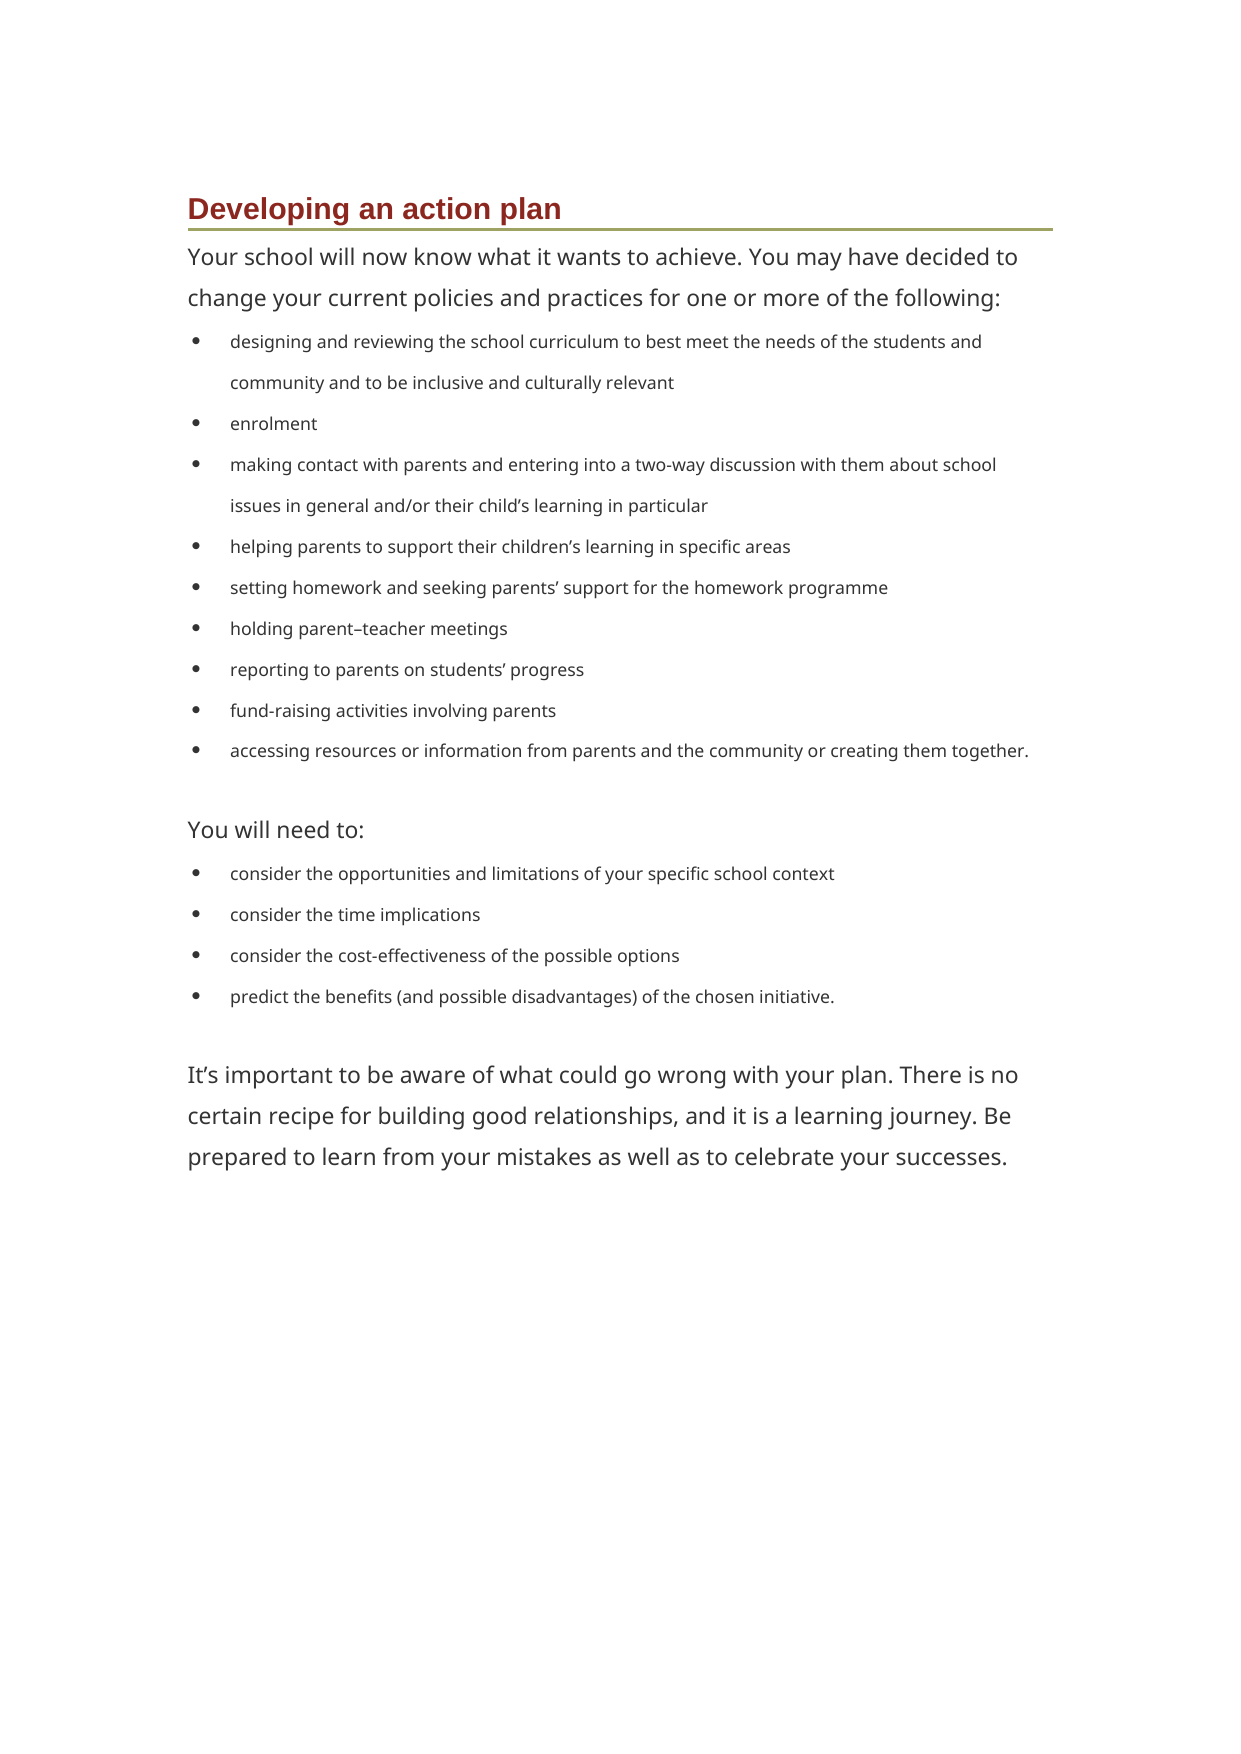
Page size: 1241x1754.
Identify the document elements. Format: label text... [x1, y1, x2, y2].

text You will need to: [187, 804, 1053, 845]
text Your school will now know what it wants to achieve. You may have decided to change your current policies and practices for one or more of the following: [187, 231, 1053, 313]
text It’s important to be aware of what could go wrong with your plan. There is no certain recipe for building good relationships, and it is a learning journey. Be prepared to learn from your mistakes as well as to celebrate your successes. [187, 1050, 1053, 1172]
list holding parent–teacher meetings [192, 599, 1053, 640]
list making contact with parents and entering into a two-way discussion with them about school issues in general and/or their child’s learning in particular [192, 436, 1053, 517]
list designing and reviewing the school curriculum to best meet the needs of the students and community and to be inclusive and culturally relevant [192, 313, 1053, 395]
list accessing resources or information from parents and the community or creating them together. [192, 722, 1053, 763]
list fund-raising activities involving parents [192, 681, 1053, 722]
text Developing an action plan [187, 191, 1053, 231]
list consider the opportunities and limitations of your specific school context [192, 845, 1053, 886]
list consider the time implications [192, 886, 1053, 927]
list predict the benefits (and possible disadvantages) of the chosen initiative. [192, 968, 1053, 1009]
list reporting to parents on students’ progress [192, 640, 1053, 681]
list consider the cost-effectiveness of the possible options [192, 927, 1053, 968]
list helping parents to support their children’s learning in specific areas [192, 517, 1053, 558]
list enrolment [192, 395, 1053, 436]
list setting homework and seeking parents’ support for the homework programme [192, 558, 1053, 599]
